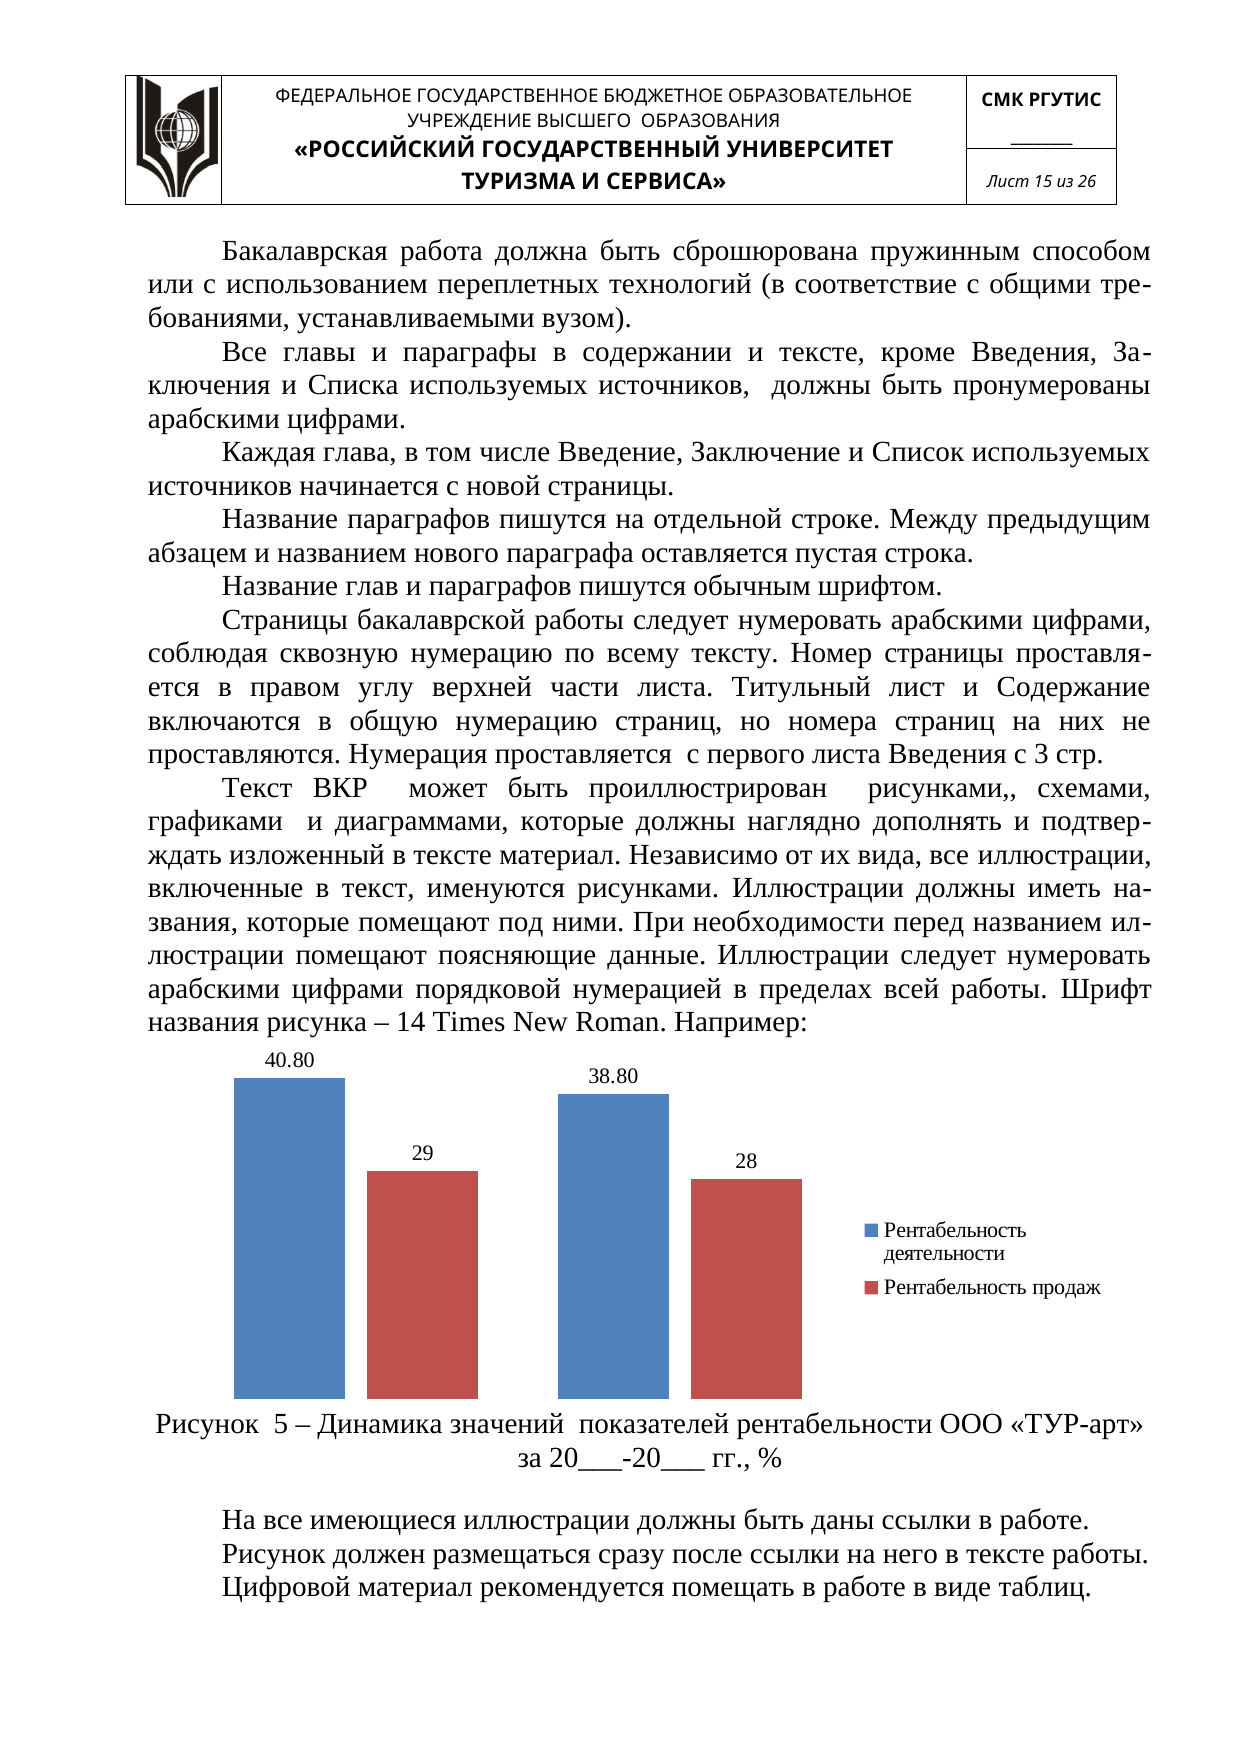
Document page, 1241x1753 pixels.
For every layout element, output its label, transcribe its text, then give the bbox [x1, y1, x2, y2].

text Название параграфов пишутся на отдельной строке. Между предыдущим абзацем и названием нового параграфа оставляется пустая строка. [148, 501, 1152, 568]
text Рисунок должен размещаться сразу после ссылки на него в тексте работы. [148, 1536, 1152, 1569]
text Название глав и параграфов пишутся обычным шрифтом. [148, 568, 1152, 602]
picture [136, 76, 218, 197]
text Текст ВКР может быть проиллюстрирован рисунками,, схемами, графиками и диаграммами, которые должны наглядно дополнять и подтверждать изложенный в тексте материал. Независимо от их вида, все иллюстрации, включенные в текст, именуются рисунками. Иллюстрации должны иметь названия, которые помещают под ними. При необходимости перед названием иллюстрации помещают поясняющие данные. Иллюстрации следует нумеровать арабскими цифрами порядковой нумерацией в пределах всей работы. Шрифт названия рисунка – 14 Times New Roman. Например: [148, 770, 1152, 1038]
text Все главы и параграфы в содержании и тексте, кроме Введения, Заключения и Списка используемых источников, должны быть пронумерованы арабскими цифрами. [148, 334, 1152, 434]
text Цифровой материал рекомендуется помещать в работе в виде таблиц. [148, 1569, 1152, 1603]
text Каждая глава, в том числе Введение, Заключение и Список используемых источников начинается с новой страницы. [148, 434, 1152, 501]
text На все имеющиеся иллюстрации должны быть даны ссылки в работе. [148, 1502, 1152, 1536]
text Бакалаврская работа должна быть сброшюрована пружинным способом или с использованием переплетных технологий (в соответствие с общими требованиями, устанавливаемыми вузом). [148, 233, 1152, 334]
text Страницы бакалаврской работы следует нумеровать арабскими цифрами, соблюдая сквозную нумерацию по всему тексту. Номер страницы проставляется в правом углу верхней части листа. Титульный лист и Содержание включаются в общую нумерацию страниц, но номера страниц на них не проставляются. Нумерация проставляется с первого листа Введения с 3 стр. [148, 602, 1152, 770]
text Рисунок 5 – Динамика значений показателей рентабельности ООО «ТУР-арт» за 20___-20___ гг., % [148, 1038, 1152, 1473]
